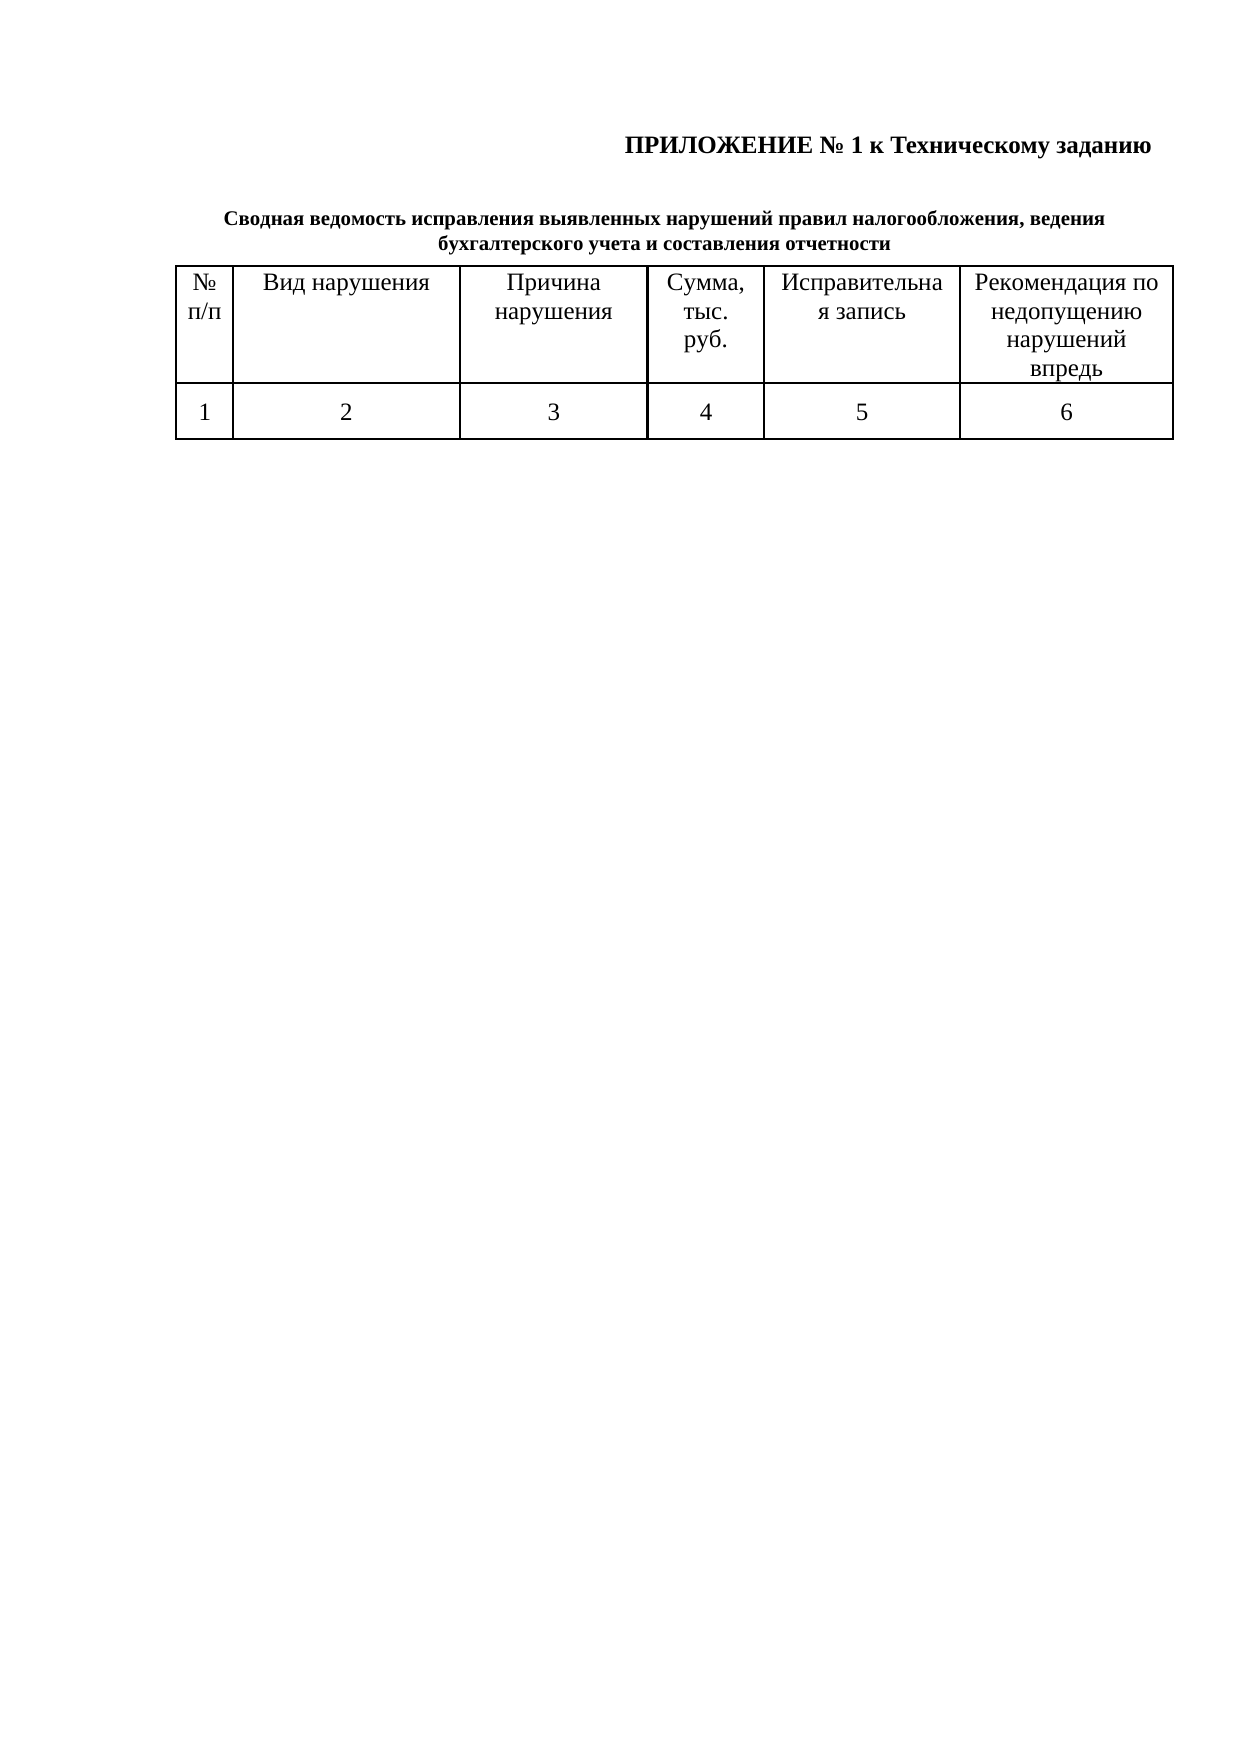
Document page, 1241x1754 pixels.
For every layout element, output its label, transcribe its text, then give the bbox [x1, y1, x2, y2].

table_header № п/п [177, 267, 232, 382]
table_cell 4 [649, 384, 763, 438]
table_header Рекомендация по недопущению нарушений впредь [961, 267, 1172, 382]
table_cell 3 [461, 384, 646, 438]
text ПРИЛОЖЕНИЕ № 1 к Техническому заданию [177, 131, 1152, 159]
table_cell 5 [765, 384, 959, 438]
text Сводная ведомость исправления выявленных нарушений правил налогообложения, ведения бухгалтерского учета и составления отчетности [177, 206, 1152, 254]
table_header Сумма, тыс. руб. [649, 267, 763, 382]
table_header Исправительная запись [765, 267, 959, 382]
table_cell 6 [961, 384, 1172, 438]
table_cell 2 [234, 384, 459, 438]
table_header Вид нарушения [234, 267, 459, 382]
table_cell 1 [177, 384, 232, 438]
table_header Причина нарушения [461, 267, 646, 382]
